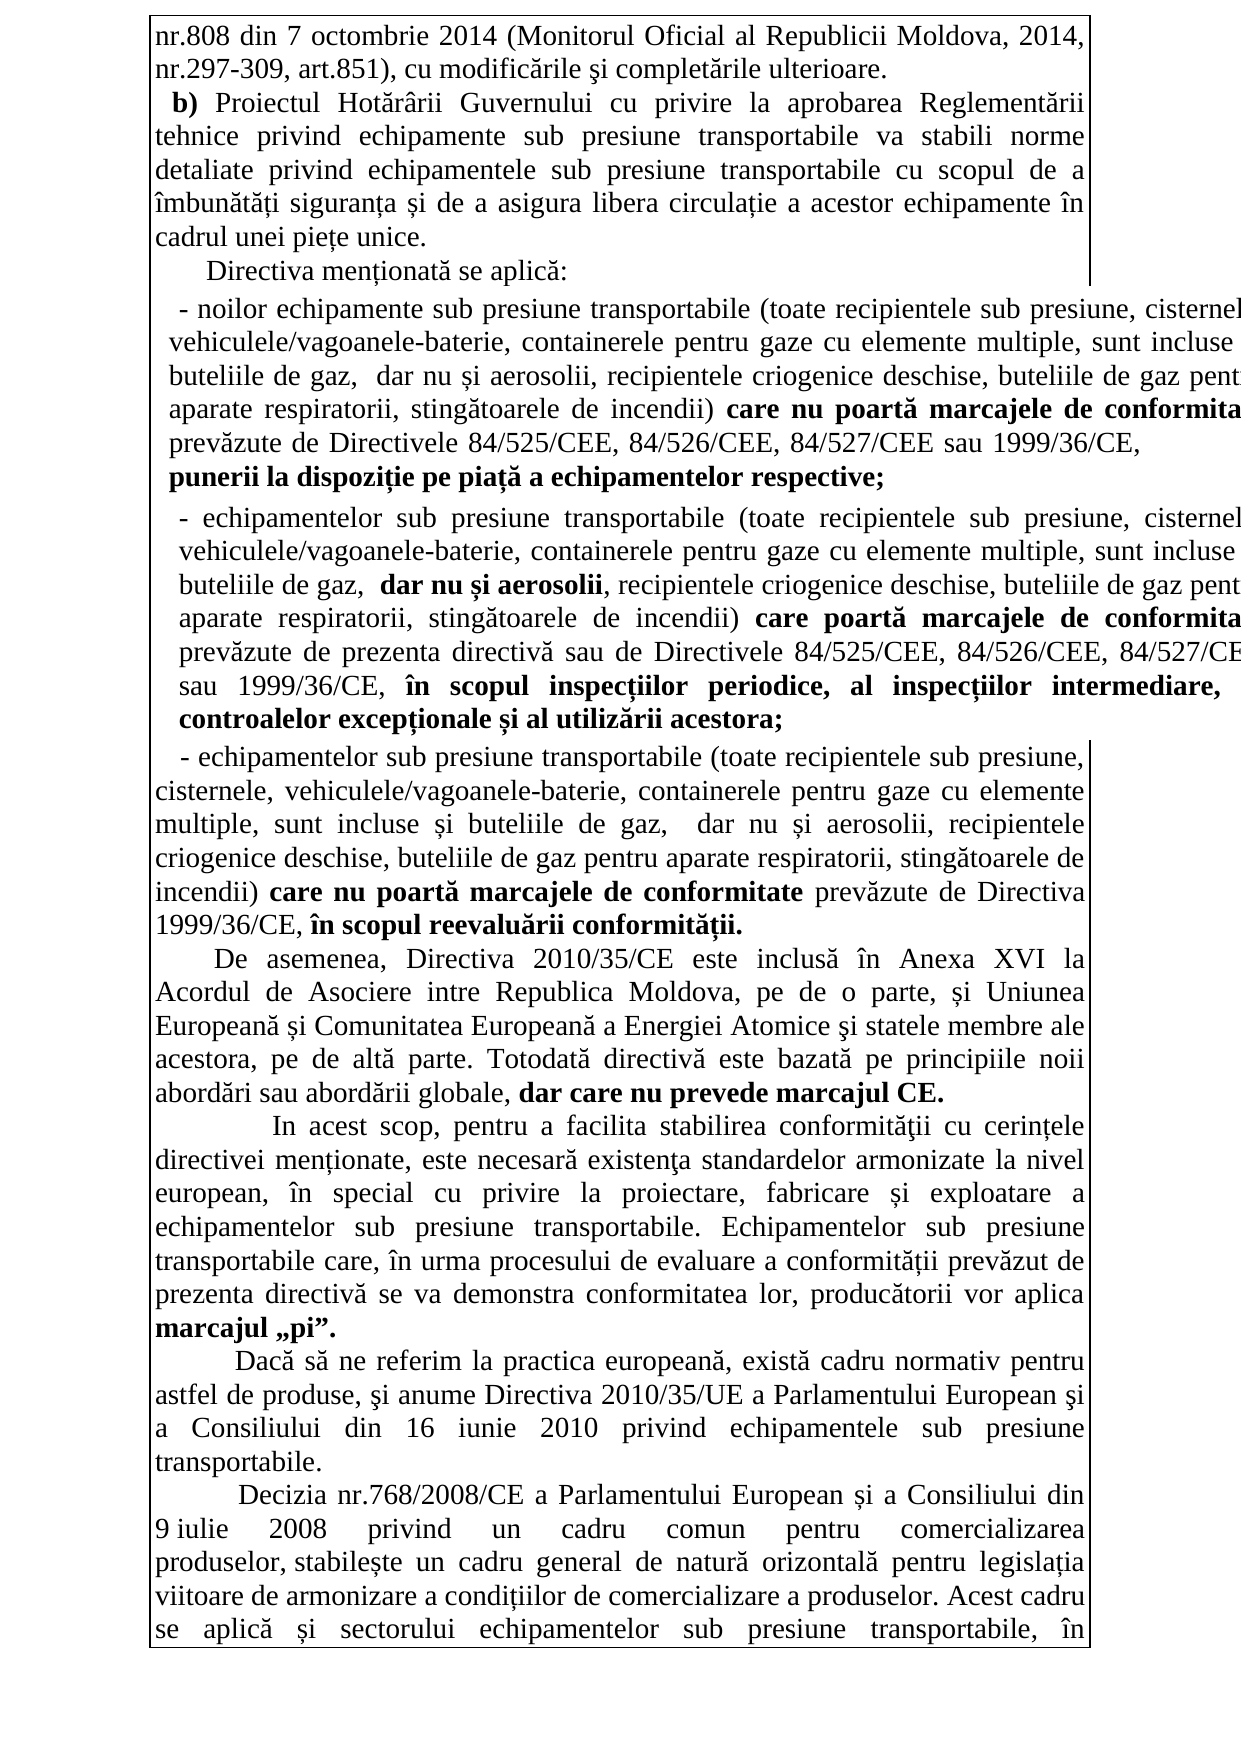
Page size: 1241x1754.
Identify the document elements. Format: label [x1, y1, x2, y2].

table_cell [151, 16, 1089, 1647]
